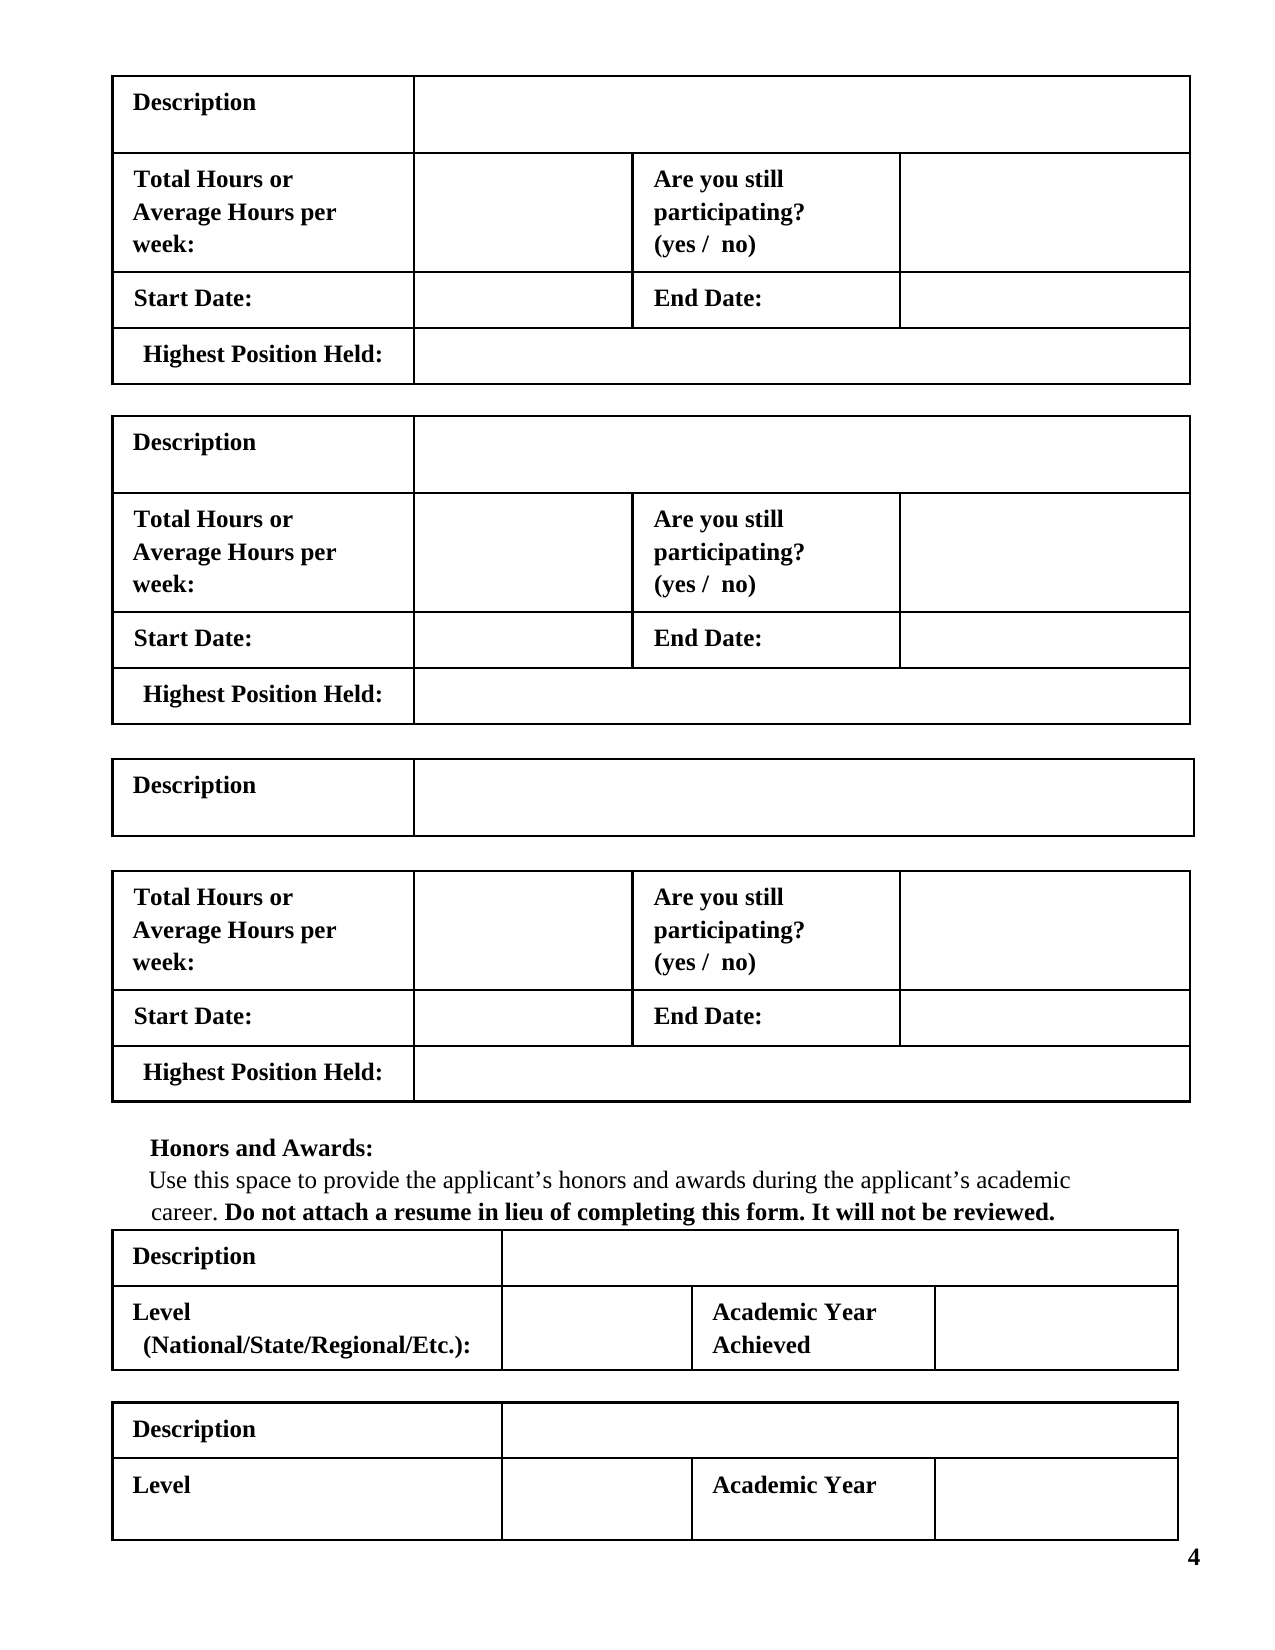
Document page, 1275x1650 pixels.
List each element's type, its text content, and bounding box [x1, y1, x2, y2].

table_header Description [114, 77, 413, 152]
table_cell [503, 1287, 691, 1369]
table_cell [415, 613, 631, 667]
table_cell [415, 494, 631, 611]
table_cell Are you still participating? (yes / no) [634, 494, 899, 611]
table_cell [114, 1459, 501, 1539]
table_cell Level (National/State/Regional/Etc.): [114, 1287, 501, 1369]
table_cell [415, 154, 631, 271]
table_header Description [114, 760, 413, 835]
table_cell Start Date: [114, 273, 413, 327]
table_cell [901, 154, 1189, 271]
table_cell Academic Year Achieved [693, 1287, 934, 1369]
text Use this space to provide the applicant’s honors and awards during the applicant’s academic career. Do not attach a resume in lieu of completing this form. It will not be reviewed. [148, 1166, 1075, 1226]
table_cell Start Date: [114, 991, 413, 1044]
table_header Description [114, 1404, 501, 1457]
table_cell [693, 1459, 934, 1539]
table_cell [901, 613, 1189, 667]
table_header Are you still participating? (yes / no) [634, 872, 899, 988]
table_cell End Date: [634, 991, 899, 1044]
table_header [415, 417, 1189, 492]
table_cell [415, 273, 631, 327]
table_cell [415, 991, 631, 1044]
table_cell Total Hours or Average Hours per week: [114, 494, 413, 611]
table_cell [415, 1047, 1189, 1100]
text Honors and Awards: [150, 1133, 1200, 1161]
table_cell Total Hours or Average Hours per week: [114, 154, 413, 271]
table_header [503, 1404, 1177, 1457]
table_header [415, 77, 1189, 152]
table_cell [936, 1459, 1177, 1539]
table_header Description [114, 1231, 501, 1284]
table_cell Highest Position Held: [114, 669, 413, 722]
table_cell End Date: [634, 613, 899, 667]
table_cell [901, 494, 1189, 611]
table_cell [901, 273, 1189, 327]
table_cell Start Date: [114, 613, 413, 667]
table_cell [415, 329, 1189, 383]
table_header [415, 760, 1193, 835]
table_header [901, 872, 1189, 988]
table_cell End Date: [634, 273, 899, 327]
table_cell Highest Position Held: [114, 1047, 413, 1100]
table_cell [503, 1459, 691, 1539]
table_header [415, 872, 631, 988]
table_cell [936, 1287, 1177, 1369]
table_cell [415, 669, 1189, 722]
table_cell Are you still participating? (yes / no) [634, 154, 899, 271]
table_header [503, 1231, 1177, 1284]
table_header Total Hours or Average Hours per week: [114, 872, 413, 988]
table_cell Highest Position Held: [114, 329, 413, 383]
table_cell [901, 991, 1189, 1044]
table_header Description [114, 417, 413, 492]
